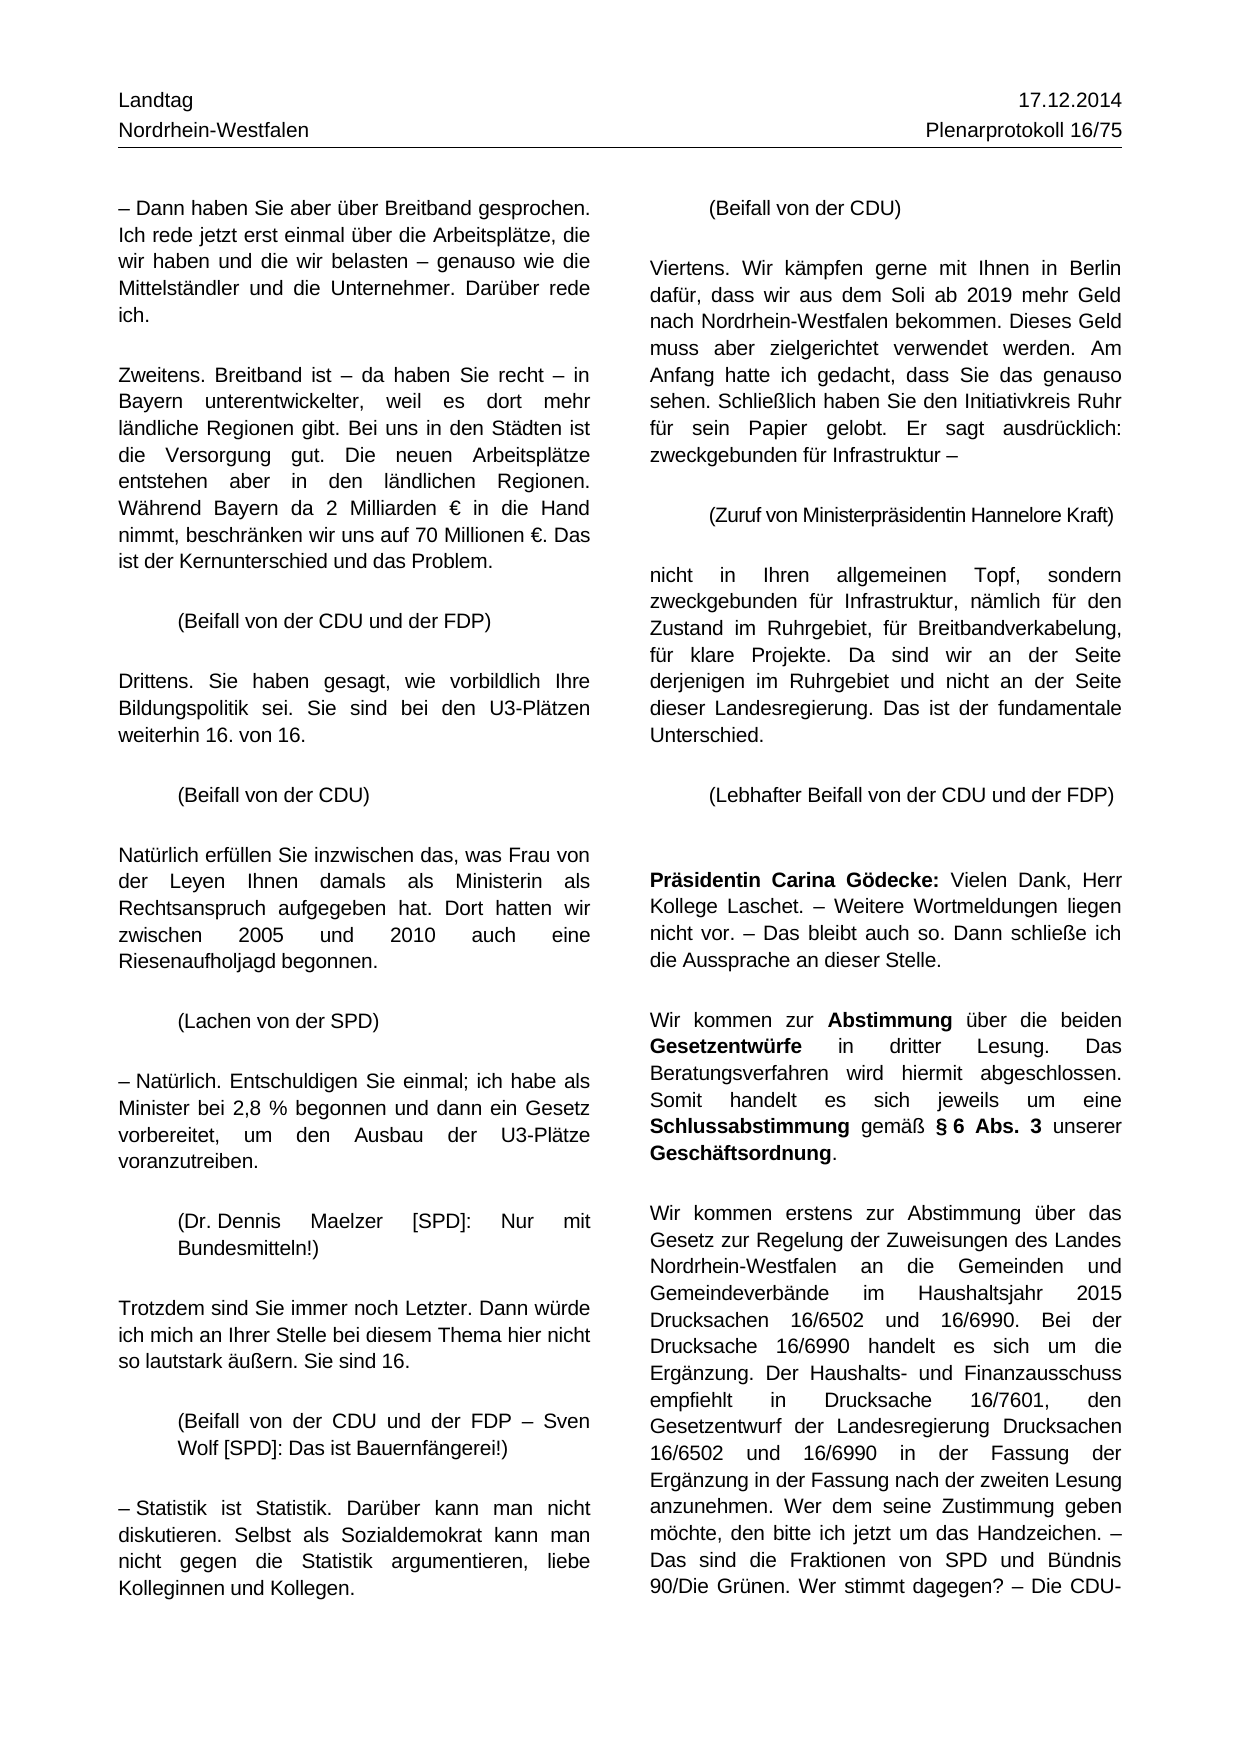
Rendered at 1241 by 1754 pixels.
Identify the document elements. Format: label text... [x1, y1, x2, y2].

text Wir kommen zur Abstimmung über die beiden Gesetzentwürfe in dritter Lesung. Das Beratungsverfahren wird hiermit abgeschlossen. Somit handelt es sich jeweils um eine Schlussabstimmung gemäß § 6 Abs. 3 unserer Geschäftsordnung. [649, 1008, 1122, 1165]
text (Zuruf von Ministerpräsidentin Hannelore Kraft) [709, 503, 1122, 527]
text (Lebhafter Beifall von der CDU und der FDP) [709, 783, 1122, 807]
text – Statistik ist Statistik. Darüber kann man nicht diskutieren. Selbst als Sozialdemokrat kann man nicht gegen die Statistik argumentieren, liebe Kolleginnen und Kollegen. [118, 1497, 591, 1600]
text (Dr. Dennis Maelzer [SPD]: Nur mit Bundesmitteln!) [177, 1210, 591, 1260]
text (Beifall von der CDU und der FDP) [177, 610, 591, 633]
text Trotzdem sind Sie immer noch Letzter. Dann würde ich mich an Ihrer Stelle bei diesem Thema hier nicht so lautstark äußern. Sie sind 16. [118, 1297, 591, 1373]
text Natürlich erfüllen Sie inzwischen das, was Frau von der Leyen Ihnen damals als Ministerin als Rechtsanspruch aufgegeben hat. Dort hatten wir zwischen 2005 und 2010 auch eine Riesenaufholjagd begonnen. [118, 843, 591, 973]
text (Beifall von der CDU) [177, 783, 591, 807]
text Viertens. Wir kämpfen gerne mit Ihnen in Berlin dafür, dass wir aus dem Soli ab 2019 mehr Geld nach Nordrhein-Westfalen bekommen. Dieses Geld muss aber zielgerichtet verwendet werden. Am Anfang hatte ich gedacht, dass Sie das genauso sehen. Schließlich haben Sie den Initiativkreis Ruhr für sein Papier gelobt. Er sagt ausdrücklich: zweckgebunden für Infrastruktur – [649, 257, 1122, 467]
text – Dann haben Sie aber über Breitband gesprochen. Ich rede jetzt erst einmal über die Arbeitsplätze, die wir haben und die wir belasten – genauso wie die Mittelständler und die Unternehmer. Darüber rede ich. [118, 197, 591, 327]
text nicht in Ihren allgemeinen Topf, sondern zweckgebunden für Infrastruktur, nämlich für den Zustand im Ruhrgebiet, für Breitbandverkabelung, für klare Projekte. Da sind wir an der Seite derjenigen im Ruhrgebiet und nicht an der Seite dieser Landesregierung. Das ist der fundamentale Unterschied. [649, 563, 1122, 747]
text (Beifall von der CDU und der FDP – Sven Wolf [SPD]: Das ist Bauernfängerei!) [177, 1410, 591, 1460]
text (Lachen von der SPD) [177, 1010, 591, 1033]
text Präsidentin Carina Gödecke: Vielen Dank, Herr Kollege Laschet. – Weitere Wortmeldungen liegen nicht vor. – Das bleibt auch so. Dann schließe ich die Aussprache an dieser Stelle. [649, 868, 1122, 972]
text – Natürlich. Entschuldigen Sie einmal; ich habe als Minister bei 2,8 % begonnen und dann ein Gesetz vorbereitet, um den Ausbau der U3-Plätze voranzutreiben. [118, 1070, 591, 1173]
text Zweitens. Breitband ist – da haben Sie recht – in Bayern unterentwickelter, weil es dort mehr ländliche Regionen gibt. Bei uns in den Städten ist die Versorgung gut. Die neuen Arbeitsplätze entstehen aber in den ländlichen Regionen. Während Bayern da 2 Milliarden € in die Hand nimmt, beschränken wir uns auf 70 Millionen €. Das ist der Kernunterschied und das Problem. [118, 363, 591, 573]
text Drittens. Sie haben gesagt, wie vorbildlich Ihre Bildungspolitik sei. Sie sind bei den U3-Plätzen weiterhin 16. von 16. [118, 670, 591, 747]
text (Beifall von der CDU) [709, 197, 1122, 220]
